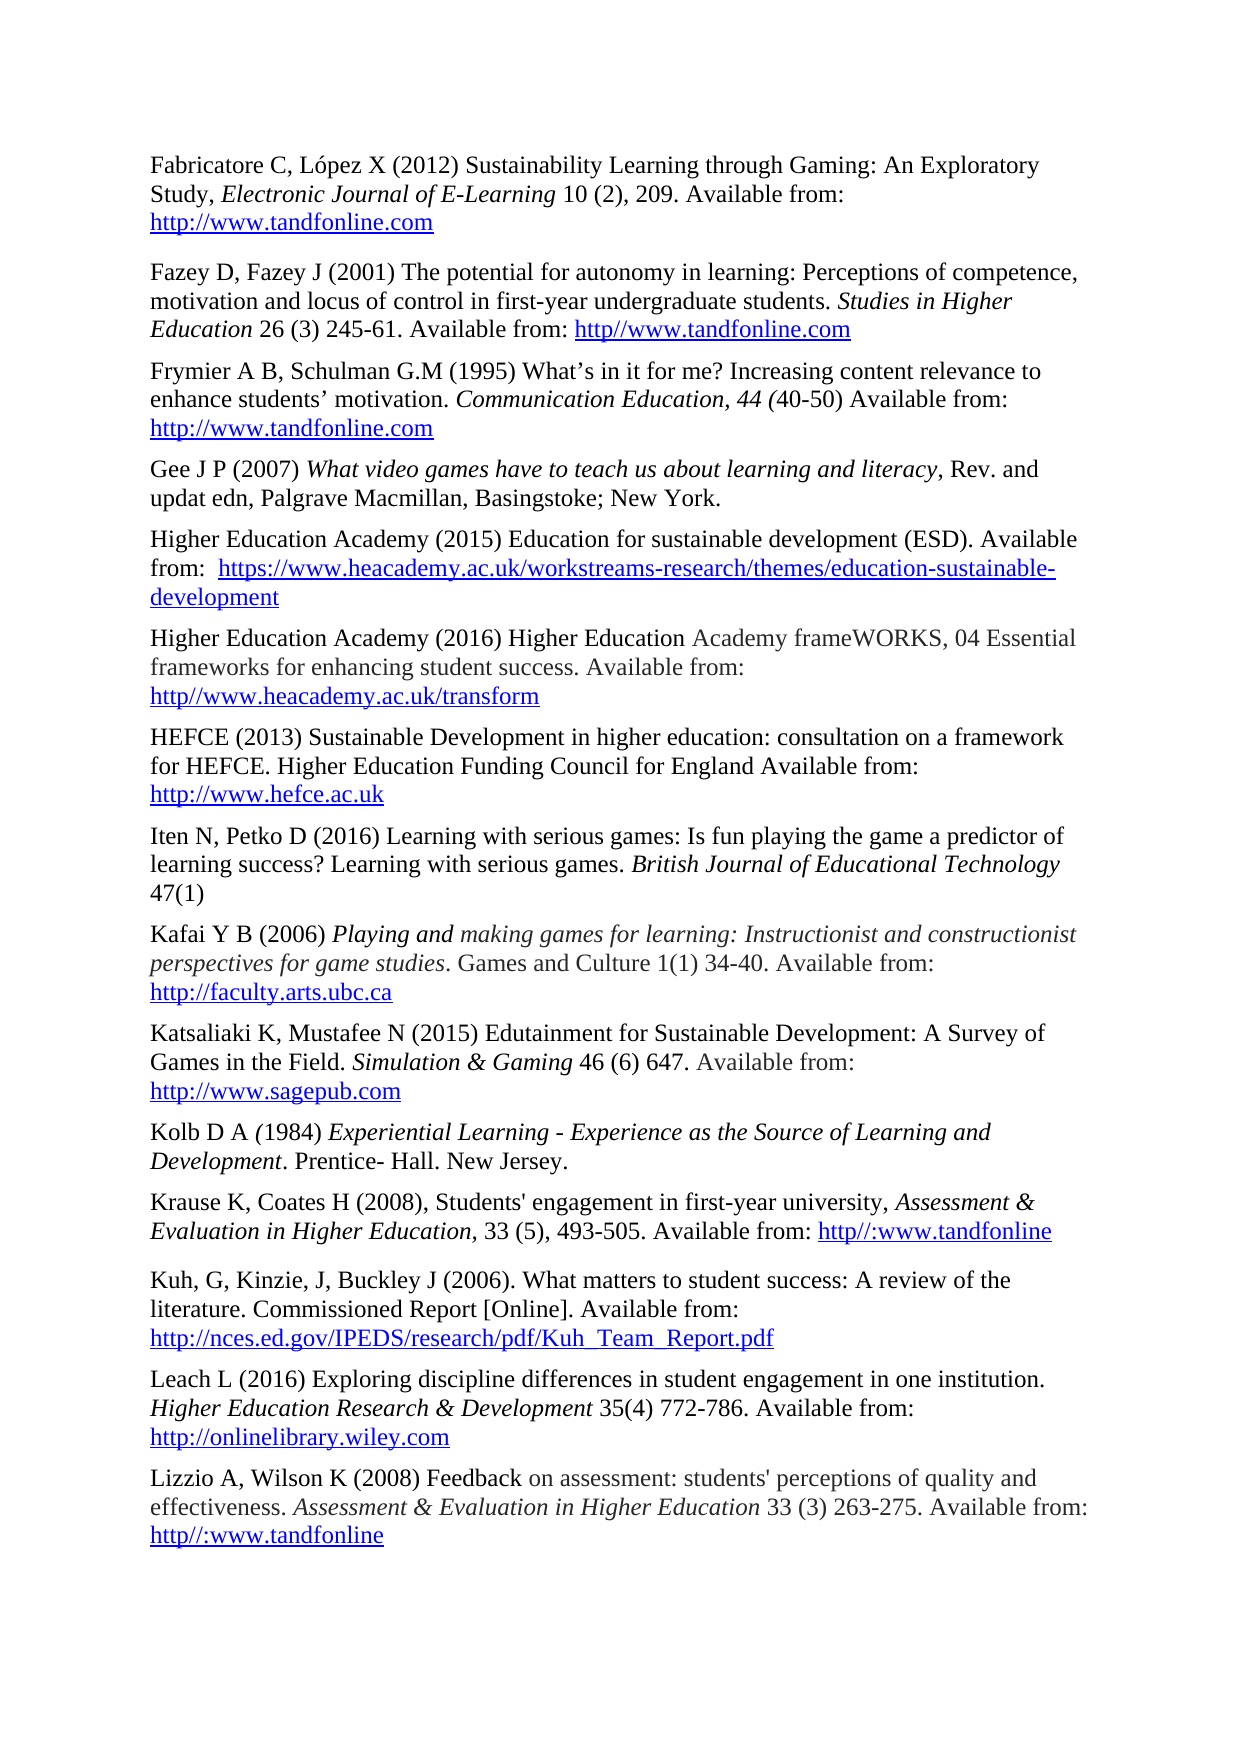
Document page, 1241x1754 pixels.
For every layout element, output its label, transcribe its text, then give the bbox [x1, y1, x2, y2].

text Fazey D, Fazey J (2001) The potential for autonomy in learning: Perceptions of competence, motivation and locus of control in first-year undergraduate students. Studies in Higher Education 26 (3) 245-61. Available from: http//www.tandfonline.com [150, 257, 1090, 343]
text Higher Education Academy (2016) Higher Education Academy frameWORKS, 04 Essential frameworks for enhancing student success. Available from: http//www.heacademy.ac.uk/transform [150, 623, 1090, 709]
text Frymier A B, Schulman G.M (1995) What’s in it for me? Increasing content relevance to enhance students’ motivation. Communication Education, 44 (40-50) Available from: http://www.tandfonline.com [150, 356, 1090, 442]
text Lizzio A, Wilson K (2008) Feedback on assessment: students' perceptions of quality and effectiveness. Assessment & Evaluation in Higher Education 33 (3) 263-275. Available from: http//:www.tandfonline [150, 1463, 1090, 1549]
text Katsaliaki K, Mustafee N (2015) Edutainment for Sustainable Development: A Survey of Games in the Field. Simulation & Gaming 46 (6) 647. Available from: http://www.sagepub.com [150, 1018, 1090, 1104]
text Leach L (2016) Exploring discipline differences in student engagement in one institution. Higher Education Research & Development 35(4) 772-786. Available from: http://onlinelibrary.wiley.com [150, 1364, 1090, 1450]
text Kuh, G, Kinzie, J, Buckley J (2006). What matters to student success: A review of the literature. Commissioned Report [Online]. Available from: http://nces.ed.gov/IPEDS/research/pdf/Kuh_Team_Report.pdf [150, 1265, 1090, 1352]
text Krause K, Coates H (2008), Students' engagement in first-year university, Assessment & Evaluation in Higher Education, 33 (5), 493-505. Available from: http//:www.tandfonline [150, 1187, 1090, 1244]
text Fabricatore C, López X (2012) Sustainability Learning through Gaming: An Exploratory Study, Electronic Journal of E-Learning 10 (2), 209. Available from: http://www.tandfonline.com [150, 150, 1090, 236]
text Higher Education Academy (2015) Education for sustainable development (ESD). Available from: https://www.heacademy.ac.uk/workstreams-research/themes/education-sustainable-development [150, 524, 1090, 611]
text Kolb D A (1984) Experiential Learning - Experience as the Source of Learning and Development. Prentice- Hall. New Jersey. [568, 1117, 1090, 1174]
text Iten N, Petko D (2016) Learning with serious games: Is fun playing the game a predictor of learning success? Learning with serious games. British Journal of Educational Technology 47(1) [150, 821, 1090, 907]
text Kafai Y B (2006) Playing and making games for learning: Instructionist and constructionist perspectives for game studies. Games and Culture 1(1) 34-40. Available from: http://faculty.arts.ubc.ca [150, 919, 1090, 1006]
text HEFCE (2013) Sustainable Development in higher education: consultation on a framework for HEFCE. Higher Education Funding Council for England Available from: http://www.hefce.ac.uk [150, 722, 1090, 808]
text Gee J P (2007) What video games have to teach us about learning and literacy, Rev. and updat edn, Palgrave Macmillan, Basingstoke; New York. [150, 454, 1090, 512]
